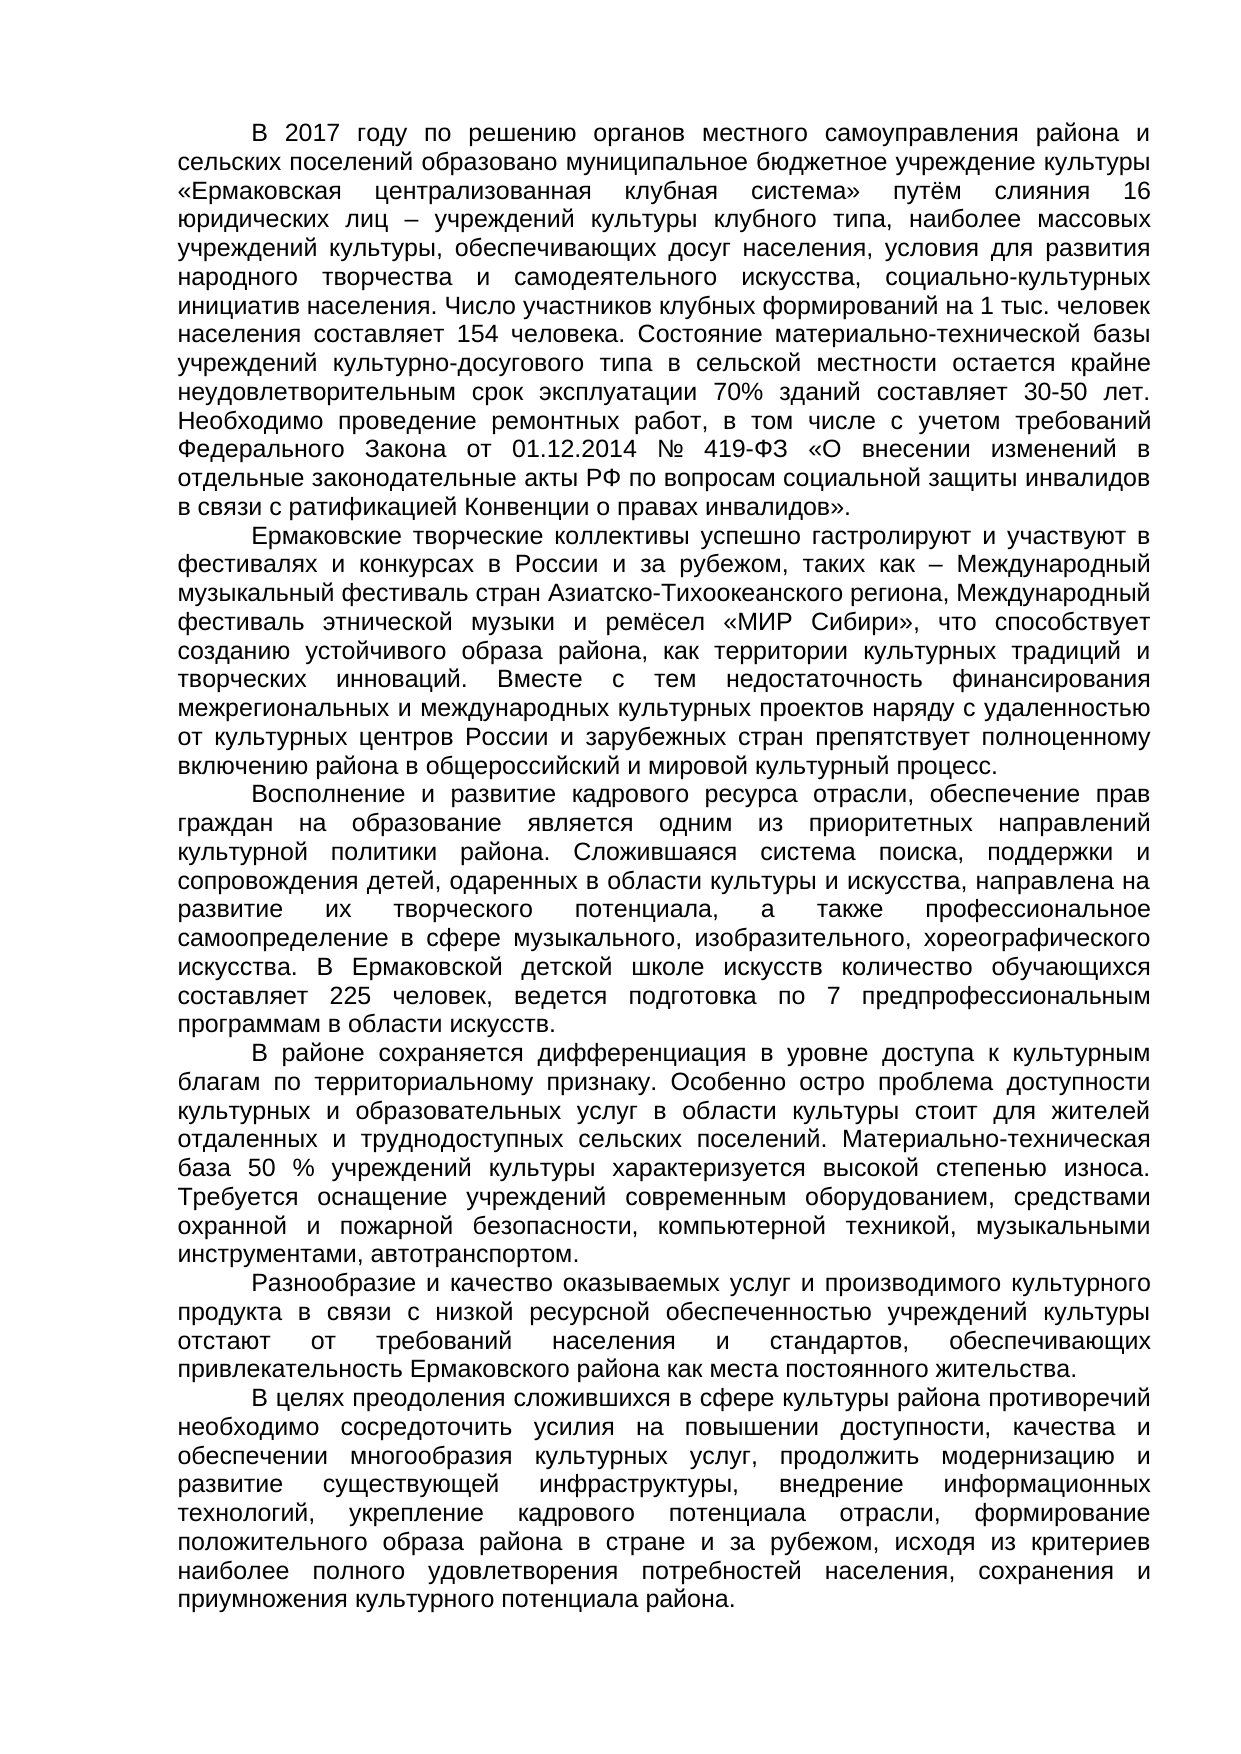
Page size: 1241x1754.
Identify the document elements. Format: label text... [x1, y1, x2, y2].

text Разнообразие и качество оказываемых услуг и производимого культурного продукта в связи с низкой ресурсной обеспеченностью учреждений культуры отстают от требований населения и стандартов, обеспечивающих привлекательность Ермаковского района как места постоянного жительства. [177, 1268, 1152, 1383]
text Ермаковские творческие коллективы успешно гастролируют и участвуют в фестивалях и конкурсах в России и за рубежом, таких как – Международный музыкальный фестиваль стран Азиатско-Тихоокеанского региона, Международный фестиваль этнической музыки и ремёсел «МИР Сибири», что способствует созданию устойчивого образа района, как территории культурных традиций и творческих инноваций. Вместе с тем недостаточность финансирования межрегиональных и международных культурных проектов наряду с удаленностью от культурных центров России и зарубежных стран препятствует полноценному включению района в общероссийский и мировой культурный процесс. [177, 521, 1152, 779]
text В целях преодоления сложившихся в сфере культуры района противоречий необходимо сосредоточить усилия на повышении доступности, качества и обеспечении многообразия культурных услуг, продолжить модернизацию и развитие существующей инфраструктуры, внедрение информационных технологий, укрепление кадрового потенциала отрасли, формирование положительного образа района в стране и за рубежом, исходя из критериев наиболее полного удовлетворения потребностей населения, сохранения и приумножения культурного потенциала района. [177, 1383, 1152, 1613]
text Восполнение и развитие кадрового ресурса отрасли, обеспечение прав граждан на образование является одним из приоритетных направлений культурной политики района. Сложившаяся система поиска, поддержки и сопровождения детей, одаренных в области культуры и искусства, направлена на развитие их творческого потенциала, а также профессиональное самоопределение в сфере музыкального, изобразительного, хореографического искусства. В Ермаковской детской школе искусств количество обучающихся составляет 225 человек, ведется подготовка по 7 предпрофессиональным программам в области искусств. [177, 779, 1152, 1038]
text В 2017 году по решению органов местного самоуправления района и сельских поселений образовано муниципальное бюджетное учреждение культуры «Ермаковская централизованная клубная система» путём слияния 16 юридических лиц – учреждений культуры клубного типа, наиболее массовых учреждений культуры, обеспечивающих досуг населения, условия для развития народного творчества и самодеятельного искусства, социально-культурных инициатив населения. Число участников клубных формирований на 1 тыс. человек населения составляет 154 человека. Состояние материально-технической базы учреждений культурно-досугового типа в сельской местности остается крайне неудовлетворительным срок эксплуатации 70% зданий составляет 30-50 лет. Необходимо проведение ремонтных работ, в том числе с учетом требований Федерального Закона от 01.12.2014 № 419-ФЗ «О внесении изменений в отдельные законодательные акты РФ по вопросам социальной защиты инвалидов в связи с ратификацией Конвенции о правах инвалидов». [177, 118, 1152, 521]
text В районе сохраняется дифференциация в уровне доступа к культурным благам по территориальному признаку. Особенно остро проблема доступности культурных и образовательных услуг в области культуры стоит для жителей отдаленных и труднодоступных сельских поселений. Материально-техническая база 50 % учреждений культуры характеризуется высокой степенью износа. Требуется оснащение учреждений современным оборудованием, средствами охранной и пожарной безопасности, компьютерной техникой, музыкальными инструментами, автотранспортом. [177, 1038, 1152, 1268]
